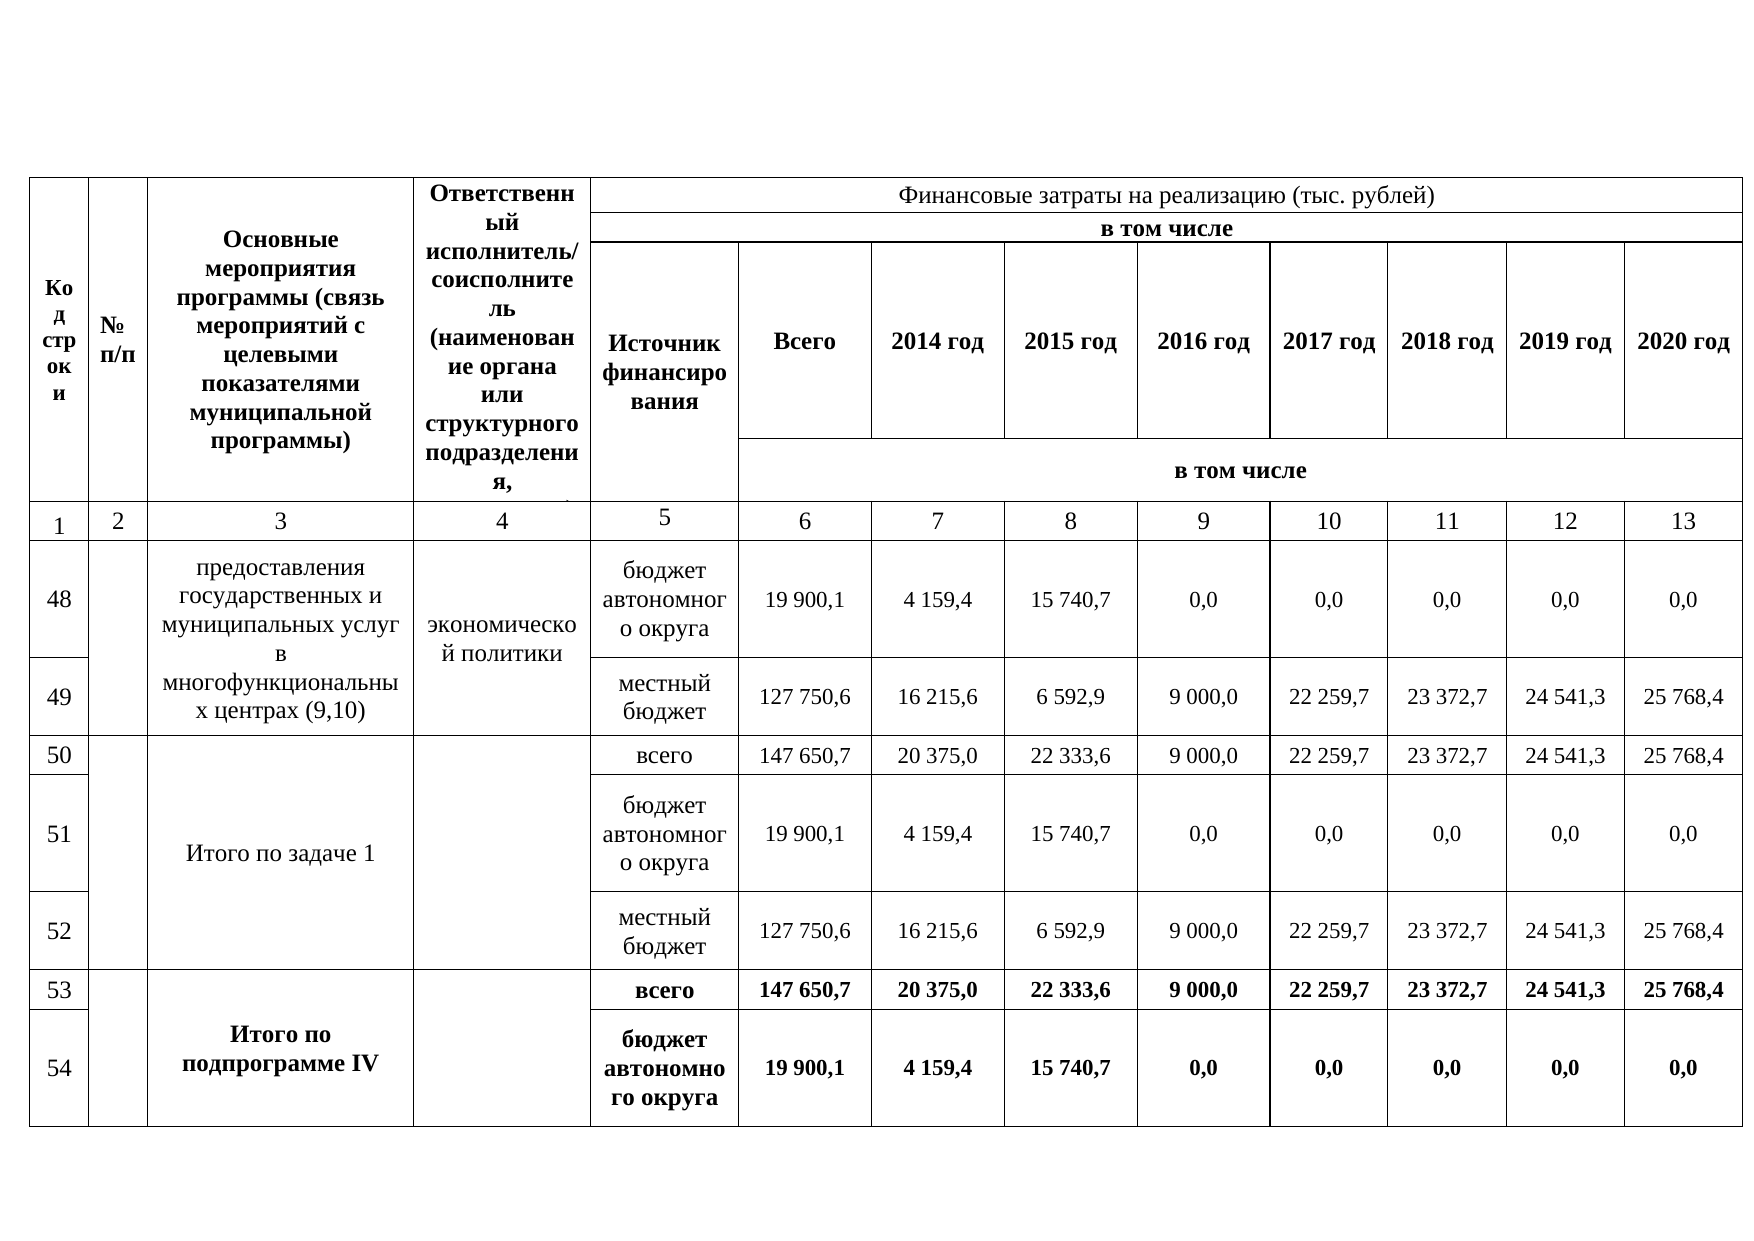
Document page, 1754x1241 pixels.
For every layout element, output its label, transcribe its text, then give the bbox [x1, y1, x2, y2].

table_cell 0,0 [1507, 775, 1624, 891]
table_cell 2017 год [1271, 243, 1387, 438]
table_cell 15 740,7 [1005, 775, 1137, 891]
table_cell 25 768,4 [1625, 736, 1742, 774]
table_cell 24 541,3 [1507, 736, 1624, 774]
table_cell [414, 970, 590, 1126]
table_cell 0,0 [1388, 1010, 1506, 1126]
table_cell Итого по задаче 1 [148, 736, 413, 969]
table_cell 6 [739, 502, 871, 540]
table_cell 3 [148, 502, 413, 540]
table_cell 23 372,7 [1388, 736, 1506, 774]
table_cell 1 [30, 502, 88, 540]
table_cell 2016 год [1138, 243, 1269, 438]
table_cell 2020 год [1625, 243, 1742, 438]
table_cell 13 [1625, 502, 1742, 540]
table_cell 4 159,4 [872, 541, 1004, 657]
table_cell 9 000,0 [1138, 892, 1269, 969]
table_cell 15 740,7 [1005, 1010, 1137, 1126]
table_cell 48 [30, 541, 88, 657]
table_cell 147 650,7 [739, 736, 871, 774]
table_cell 0,0 [1271, 541, 1387, 657]
table_cell 23 372,7 [1388, 970, 1506, 1008]
table_cell 50 [30, 736, 88, 774]
table_cell 25 768,4 [1625, 892, 1742, 969]
table_cell 53 [30, 970, 88, 1008]
table_cell 15 740,7 [1005, 541, 1137, 657]
table_cell 20 375,0 [872, 736, 1004, 774]
table_cell 19 900,1 [739, 775, 871, 891]
table_cell 25 768,4 [1625, 658, 1742, 735]
table_cell 127 750,6 [739, 892, 871, 969]
table_header Основные мероприятия программы (связь мероприятий с целевыми показателями муниципальной программы) [148, 178, 413, 501]
table_header Ответственный исполнитель/ соисполнитель (наименование органа или структурного подразделения, учреждения) [414, 178, 590, 501]
table_cell 2015 год [1005, 243, 1137, 438]
table_cell 11 [1388, 502, 1506, 540]
table_header № п/п [89, 178, 147, 501]
table_cell 24 541,3 [1507, 658, 1624, 735]
table_cell 22 333,6 [1005, 970, 1137, 1008]
table_cell 4 159,4 [872, 775, 1004, 891]
table_cell 0,0 [1138, 1010, 1269, 1126]
table_cell 49 [30, 658, 88, 735]
table_cell 22 259,7 [1271, 970, 1387, 1008]
table_cell 2 [89, 502, 147, 540]
table_cell 54 [30, 1010, 88, 1126]
table_cell 19 900,1 [739, 541, 871, 657]
table_cell 4 [414, 502, 590, 540]
table_cell 5 [591, 502, 738, 540]
table_header Код строки [30, 178, 88, 501]
table_cell 0,0 [1388, 775, 1506, 891]
table_cell 20 375,0 [872, 970, 1004, 1008]
table_cell 0,0 [1507, 541, 1624, 657]
table_cell Итого по подпрограмме IV [148, 970, 413, 1126]
table_cell 0,0 [1507, 1010, 1624, 1126]
table_cell 147 650,7 [739, 970, 871, 1008]
table_cell 0,0 [1271, 775, 1387, 891]
table_cell Источник финансирования [591, 243, 738, 501]
table_cell 9 000,0 [1138, 736, 1269, 774]
table_cell [89, 970, 147, 1126]
table_cell всего [591, 736, 738, 774]
table_cell [414, 736, 590, 969]
table_cell бюджет автономного округа [591, 1010, 738, 1126]
table_cell 0,0 [1138, 775, 1269, 891]
table_cell 0,0 [1271, 1010, 1387, 1126]
table_cell 23 372,7 [1388, 892, 1506, 969]
table_cell 16 215,6 [872, 658, 1004, 735]
table_cell 22 333,6 [1005, 736, 1137, 774]
table_cell 9 000,0 [1138, 658, 1269, 735]
table_cell 0,0 [1625, 775, 1742, 891]
table_cell 0,0 [1625, 1010, 1742, 1126]
table_cell 12 [1507, 502, 1624, 540]
table_cell бюджет автономного округа [591, 775, 738, 891]
table_cell 4 [89, 541, 147, 735]
table_cell 6 592,9 [1005, 658, 1137, 735]
table_cell Организация предоставления государственных и муниципальных услуг в многофункциональных центрах (9,10) [148, 541, 413, 735]
table_cell 22 259,7 [1271, 892, 1387, 969]
table_cell 25 768,4 [1625, 970, 1742, 1008]
table_cell 16 215,6 [872, 892, 1004, 969]
table_cell 4 159,4 [872, 1010, 1004, 1126]
table_cell 9 000,0 [1138, 970, 1269, 1008]
table_cell 9 [1138, 502, 1269, 540]
table_header Финансовые затраты на реализацию (тыс. рублей) [591, 178, 1742, 212]
table_cell 6 592,9 [1005, 892, 1137, 969]
table_cell 2018 год [1388, 243, 1506, 438]
table_cell 22 259,7 [1271, 658, 1387, 735]
table_cell 2014 год [872, 243, 1004, 438]
table_cell 0,0 [1625, 541, 1742, 657]
table_cell 19 900,1 [739, 1010, 871, 1126]
table_cell 24 541,3 [1507, 892, 1624, 969]
table_cell [89, 736, 147, 969]
table_cell местный бюджет [591, 658, 738, 735]
table_cell 127 750,6 [739, 658, 871, 735]
table_cell бюджет автономного округа [591, 541, 738, 657]
table_cell местный бюджет [591, 892, 738, 969]
table_cell 52 [30, 892, 88, 969]
table_cell 24 541,3 [1507, 970, 1624, 1008]
table_cell Всего [739, 243, 871, 438]
table_cell 2019 год [1507, 243, 1624, 438]
table_cell в том числе [739, 439, 1742, 501]
table_cell 7 [872, 502, 1004, 540]
table_cell 51 [30, 775, 88, 891]
table_cell 0,0 [1388, 541, 1506, 657]
table_cell Управление экономической политики [414, 541, 590, 735]
table_cell 0,0 [1138, 541, 1269, 657]
table_cell 22 259,7 [1271, 736, 1387, 774]
table_cell всего [591, 970, 738, 1008]
table_cell в том числе [591, 213, 1742, 241]
table_cell 23 372,7 [1388, 658, 1506, 735]
table_cell 10 [1271, 502, 1387, 540]
table_cell 8 [1005, 502, 1137, 540]
